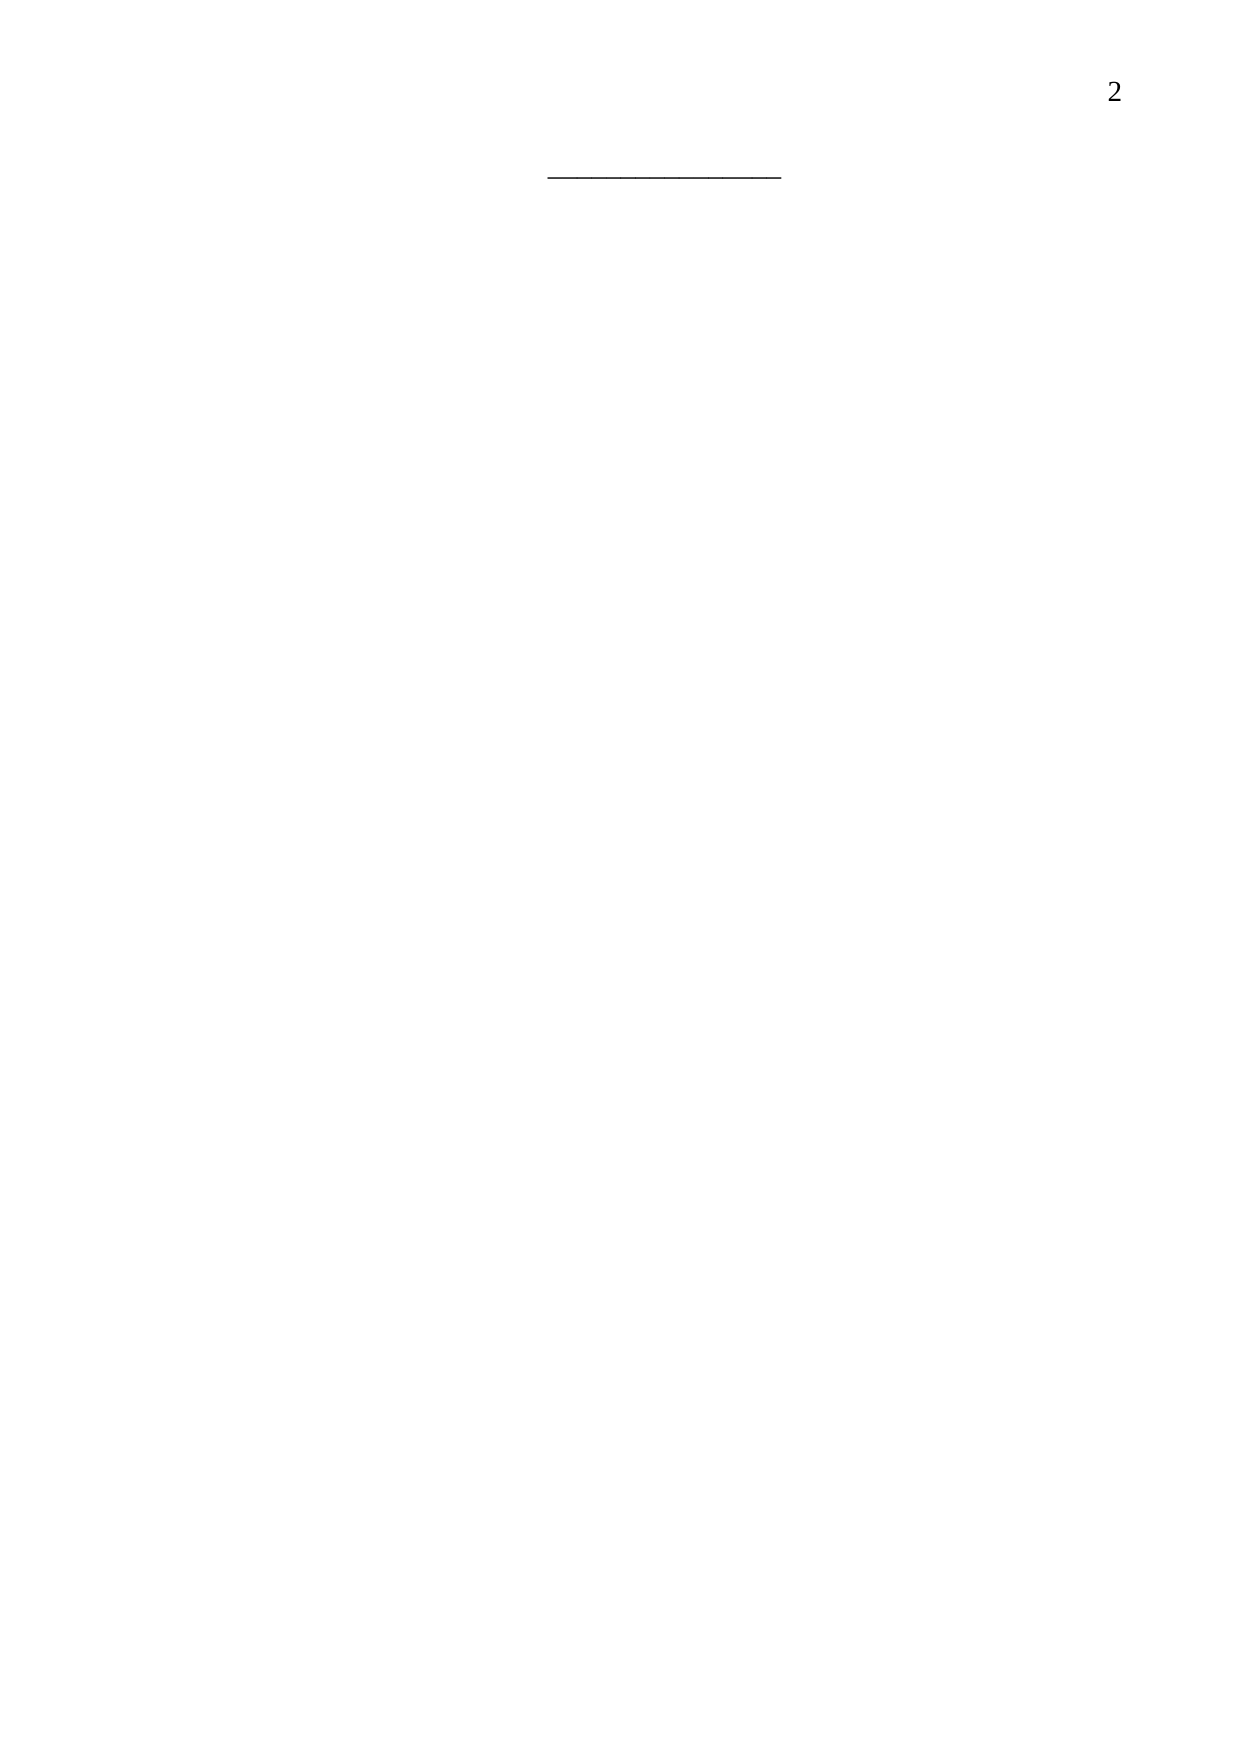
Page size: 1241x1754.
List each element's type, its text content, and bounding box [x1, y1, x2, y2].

text ________________ [207, 148, 1122, 181]
